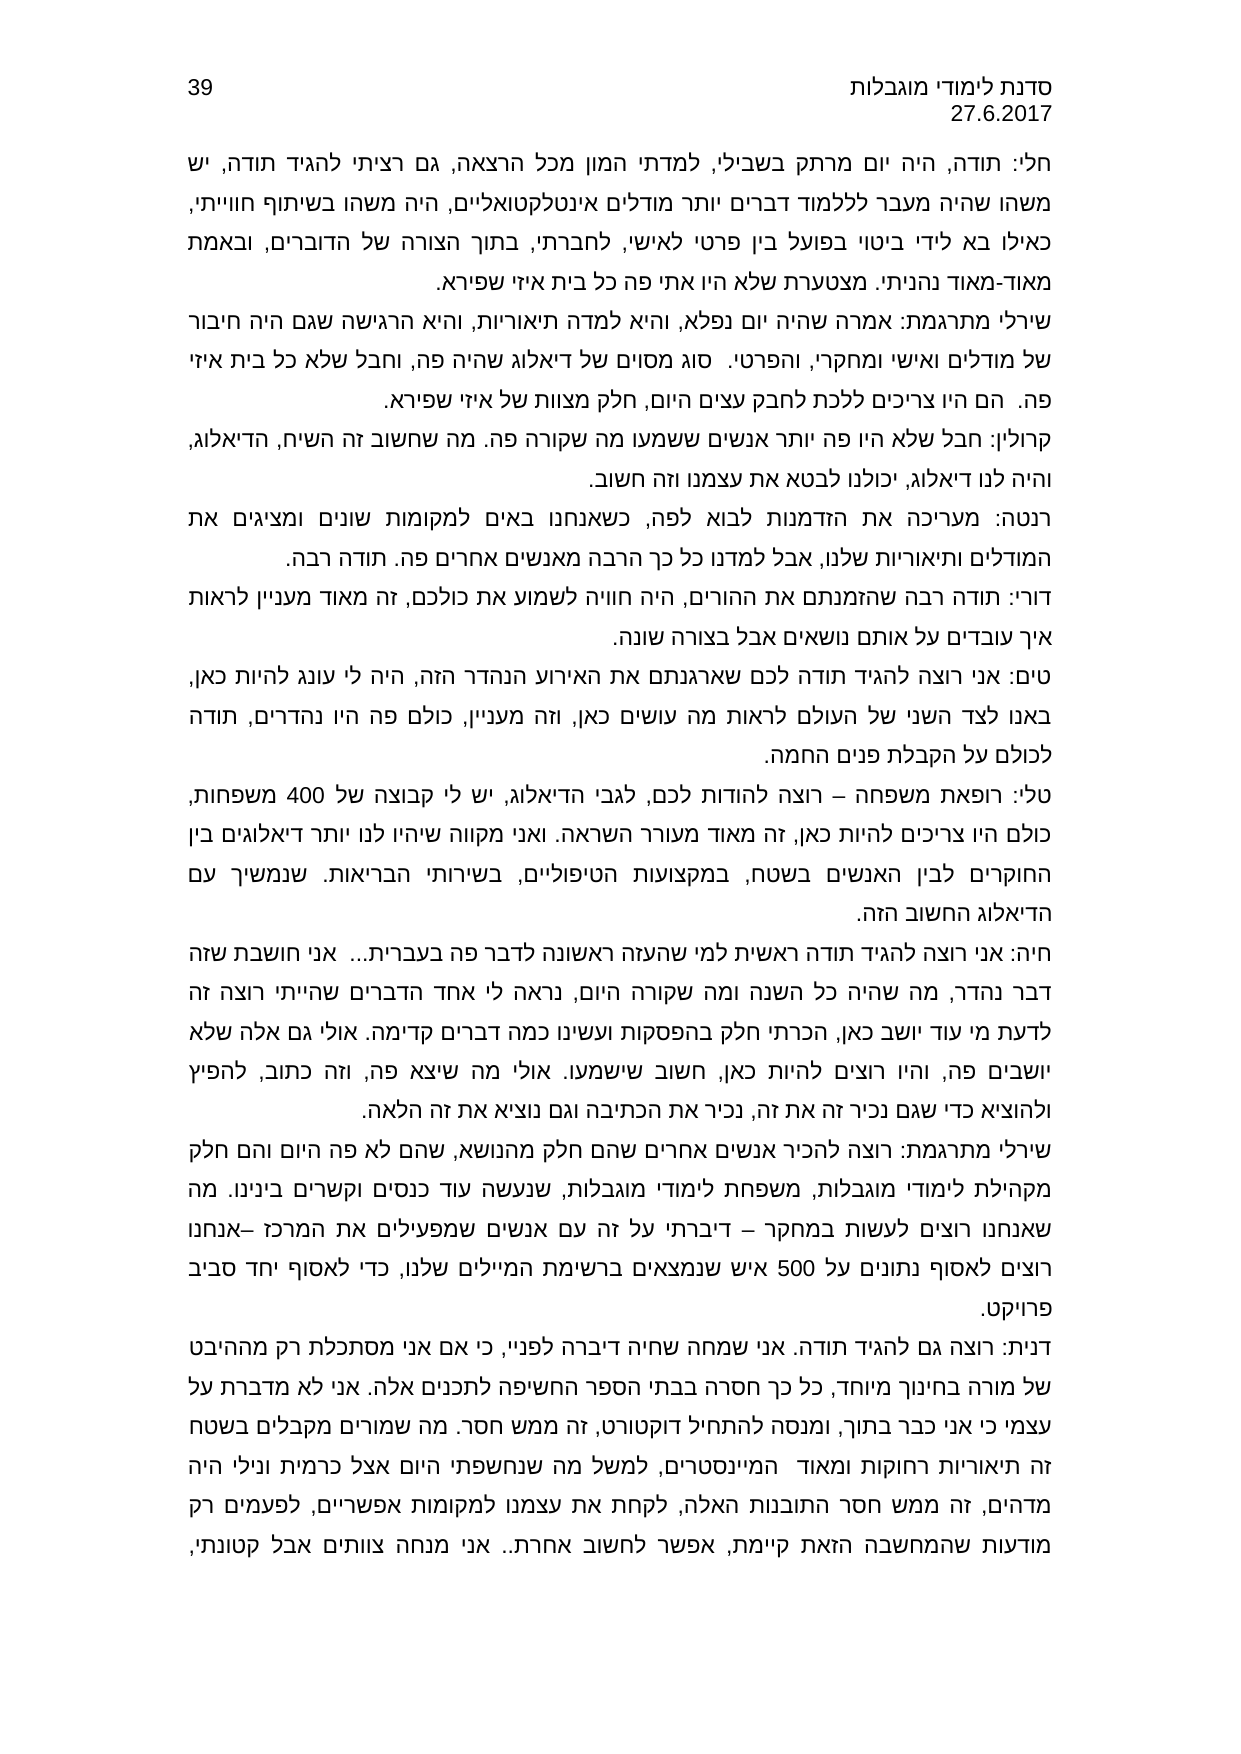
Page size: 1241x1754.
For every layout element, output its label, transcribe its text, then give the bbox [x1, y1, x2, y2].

text חלי: תודה, היה יום מרתק בשבילי, למדתי המון מכל הרצאה, גם רציתי להגיד תודה, יש משהו שהיה מעבר לללמוד דברים יותר מודלים אינטלקטואליים, היה משהו בשיתוף חווייתי, כאילו בא לידי ביטוי בפועל בין פרטי לאישי, לחברתי, בתוך הצורה של הדוברים, ובאמת מאוד-מאוד נהניתי. מצטערת שלא היו אתי פה כל בית איזי שפירא. [187, 150, 1053, 295]
text טים: אני רוצה להגיד תודה לכם שארגנתם את האירוע הנהדר הזה, היה לי עונג להיות כאן, באנו לצד השני של העולם לראות מה עושים כאן, וזה מעניין, כולם פה היו נהדרים, תודה לכולם על הקבלת פנים החמה. [187, 663, 1053, 768]
text שירלי מתרגמת: אמרה שהיה יום נפלא, והיא למדה תיאוריות, והיא הרגישה שגם היה חיבור של מודלים ואישי ומחקרי, והפרטי. סוג מסוים של דיאלוג שהיה פה, וחבל שלא כל בית איזי פה. הם היו צריכים ללכת לחבק עצים היום, חלק מצוות של איזי שפירא. [187, 308, 1053, 413]
text שירלי מתרגמת: רוצה להכיר אנשים אחרים שהם חלק מהנושא, שהם לא פה היום והם חלק מקהילת לימודי מוגבלות, משפחת לימודי מוגבלות, שנעשה עוד כנסים וקשרים בינינו. מה שאנחנו רוצים לעשות במחקר – דיברתי על זה עם אנשים שמפעילים את המרכז –אנחנו רוצים לאסוף נתונים על 500 איש שנמצאים ברשימת המיילים שלנו, כדי לאסוף יחד סביב פרויקט. [187, 1137, 1053, 1321]
text טלי: רופאת משפחה – רוצה להודות לכם, לגבי הדיאלוג, יש לי קבוצה של 400 משפחות, כולם היו צריכים להיות כאן, זה מאוד מעורר השראה. ואני מקווה שיהיו לנו יותר דיאלוגים בין החוקרים לבין האנשים בשטח, במקצועות הטיפוליים, בשירותי הבריאות. שנמשיך עם הדיאלוג החשוב הזה. [187, 782, 1053, 926]
text חיה: אני רוצה להגיד תודה ראשית למי שהעזה ראשונה לדבר פה בעברית... אני חושבת שזה דבר נהדר, מה שהיה כל השנה ומה שקורה היום, נראה לי אחד הדברים שהייתי רוצה זה לדעת מי עוד יושב כאן, הכרתי חלק בהפסקות ועשינו כמה דברים קדימה. אולי גם אלה שלא יושבים פה, והיו רוצים להיות כאן, חשוב שישמעו. אולי מה שיצא פה, וזה כתוב, להפיץ ולהוציא כדי שגם נכיר זה את זה, נכיר את הכתיבה וגם נוציא את זה הלאה. [187, 939, 1053, 1124]
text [187, 1334, 1053, 1558]
text דורי: תודה רבה שהזמנתם את ההורים, היה חוויה לשמוע את כולכם, זה מאוד מעניין לראות איך עובדים על אותם נושאים אבל בצורה שונה. [187, 584, 1053, 650]
text קרולין: חבל שלא היו פה יותר אנשים ששמעו מה שקורה פה. מה שחשוב זה השיח, הדיאלוג, והיה לנו דיאלוג, יכולנו לבטא את עצמנו וזה חשוב. [187, 426, 1053, 492]
text רנטה: מעריכה את הזדמנות לבוא לפה, כשאנחנו באים למקומות שונים ומציגים את המודלים ותיאוריות שלנו, אבל למדנו כל כך הרבה מאנשים אחרים פה. תודה רבה. [187, 505, 1053, 571]
